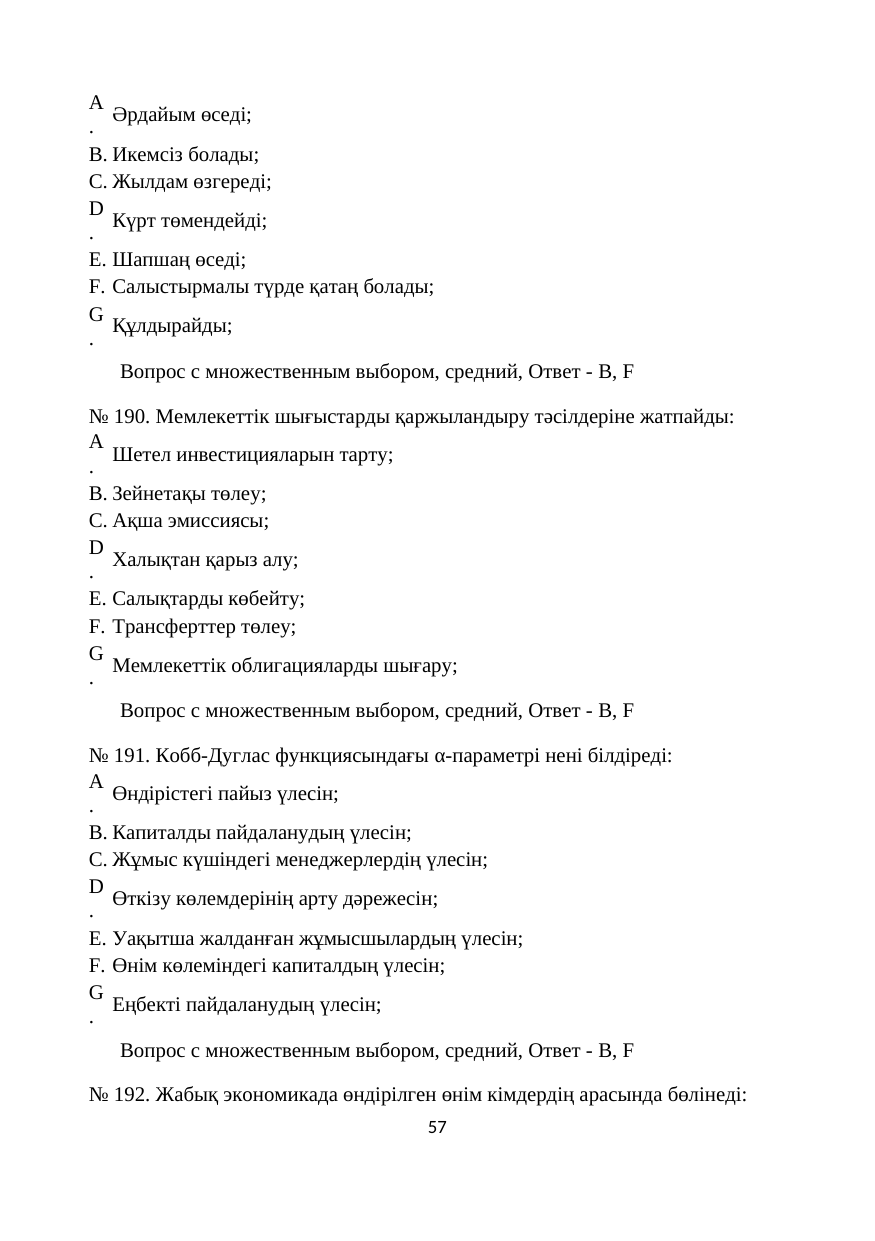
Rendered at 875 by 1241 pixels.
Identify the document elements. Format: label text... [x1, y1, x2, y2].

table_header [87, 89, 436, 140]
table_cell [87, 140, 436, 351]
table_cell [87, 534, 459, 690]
text Вопрос с множественным выбором, средний, Ответ - B, F [120, 698, 754, 722]
text № 191. Кобб-Дуглас функциясындағы α-параметрi нені білдіреді: [89, 743, 785, 767]
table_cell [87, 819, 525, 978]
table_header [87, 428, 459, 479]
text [120, 1037, 754, 1062]
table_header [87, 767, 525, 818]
text Вопрос с множественным выбором, средний, Ответ - B, F [120, 359, 754, 383]
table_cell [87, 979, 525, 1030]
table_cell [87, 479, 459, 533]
text № 190. Мемлекеттік шығыстарды қаржыландыру тәсілдеріне жатпайды: [89, 404, 785, 428]
text № 192. Жабық экономикада өндірілген өнім кімдердің арасында бөлінеді: [89, 1082, 785, 1106]
